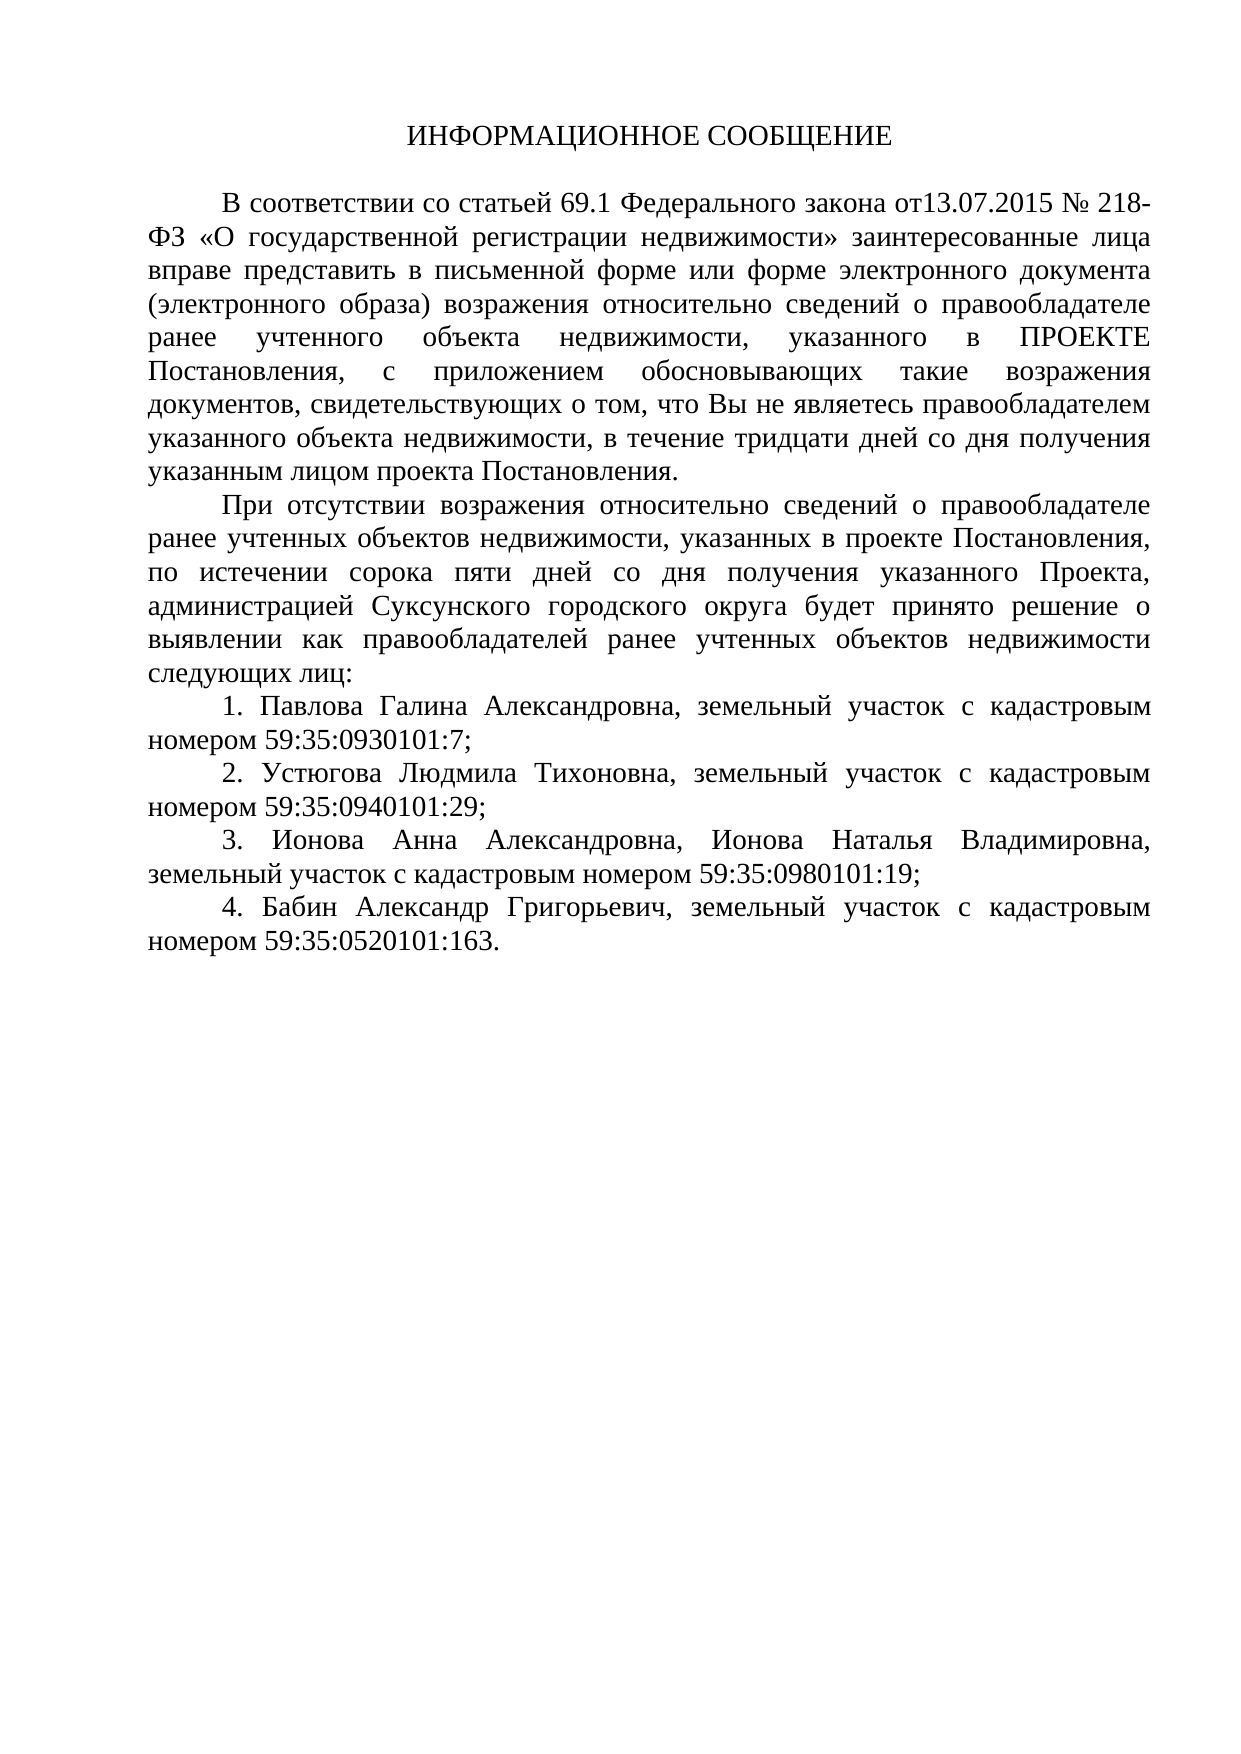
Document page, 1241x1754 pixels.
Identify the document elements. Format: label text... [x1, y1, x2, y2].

text ИНФОРМАЦИОННОЕ СООБЩЕНИЕ [148, 118, 1152, 152]
text В соответствии со статьей 69.1 Федерального закона от13.07.2015 № 218-ФЗ «О государственной регистрации недвижимости» заинтересованные лица вправе представить в письменной форме или форме электронного документа (электронного образа) возражения относительно сведений о правообладателе ранее учтенного объекта недвижимости, указанного в ПРОЕКТЕ Постановления, с приложением обосновывающих такие возражения документов, свидетельствующих о том, что Вы не являетесь правообладателем указанного объекта недвижимости, в течение тридцати дней со дня получения указанным лицом проекта Постановления. [148, 185, 1152, 487]
text 1. Павлова Галина Александровна, земельный участок с кадастровым номером 59:35:0930101:7; [148, 688, 1152, 755]
text 3. Ионова Анна Александровна, Ионова Наталья Владимировна, земельный участок с кадастровым номером 59:35:0980101:19; [148, 822, 1152, 889]
text 2. Устюгова Людмила Тихоновна, земельный участок с кадастровым номером 59:35:0940101:29; [148, 755, 1152, 822]
text При отсутствии возражения относительно сведений о правообладателе ранее учтенных объектов недвижимости, указанных в проекте Постановления, по истечении сорока пяти дней со дня получения указанного Проекта, администрацией Суксунского городского округа будет принято решение о выявлении как правообладателей ранее учтенных объектов недвижимости следующих лиц: [148, 487, 1152, 688]
text 4. Бабин Александр Григорьевич, земельный участок с кадастровым номером 59:35:0520101:163. [148, 889, 1152, 957]
